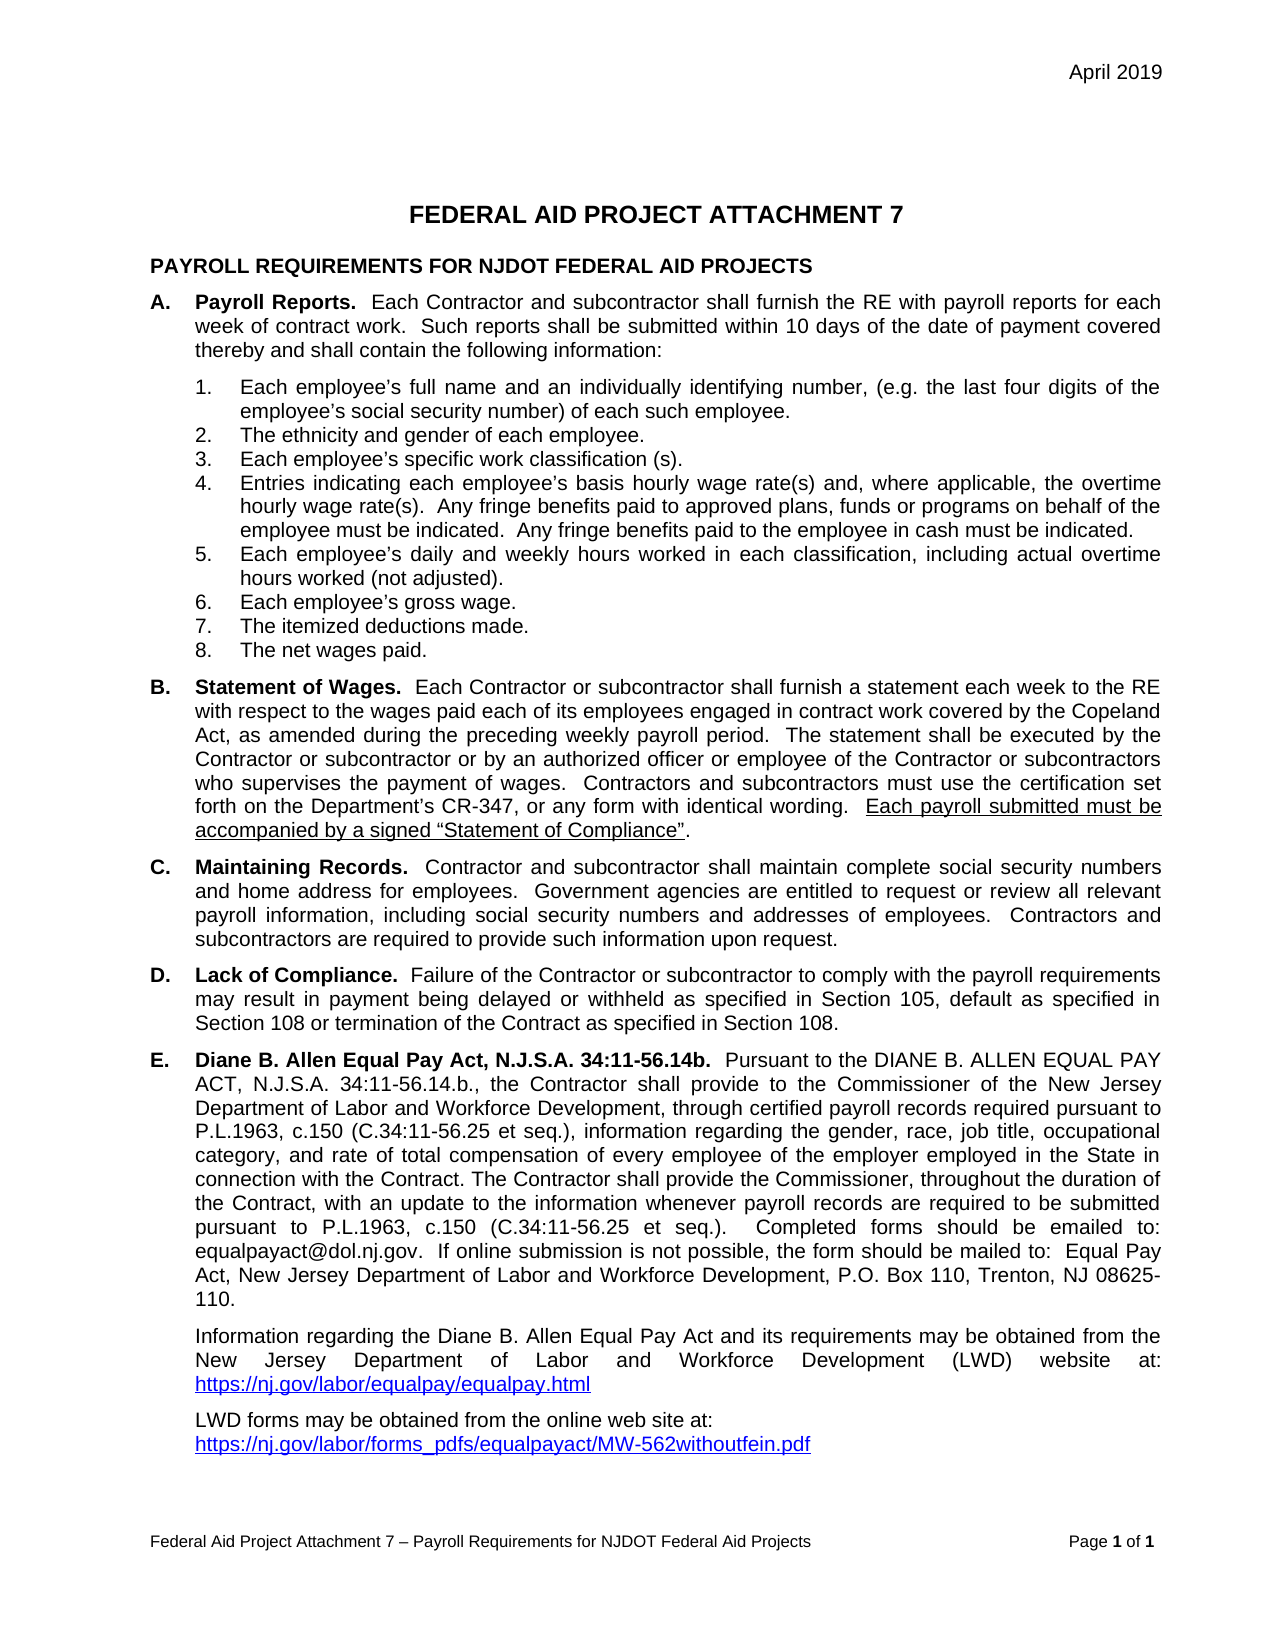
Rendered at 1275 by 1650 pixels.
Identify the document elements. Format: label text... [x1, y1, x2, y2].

list 1. Each employee’s full name and an individually identifying number, (e.g. the last four digits of the employee’s social security number) of each such employee. [195, 374, 1162, 422]
text E. Diane B. Allen Equal Pay Act, N.J.S.A. 34:11-56.14b. Pursuant to the DIANE B. ALLEN EQUAL PAY ACT, N.J.S.A. 34:11-56.14.b., the Contractor shall provide to the Commissioner of the New Jersey Department of Labor and Workforce Development, through certified payroll records required pursuant to P.L.1963, c.150 (C.34:11-56.25 et seq.), information regarding the gender, race, job title, occupational category, and rate of total compensation of every employee of the employer employed in the State in connection with the Contract. The Contractor shall provide the Commissioner, throughout the duration of the Contract, with an update to the information whenever payroll records are required to be submitted pursuant to P.L.1963, c.150 (C.34:11-56.25 et seq.). Completed forms should be emailed to: equalpayact@dol.nj.gov. If online submission is not possible, the form should be mailed to: Equal Pay Act, New Jersey Department of Labor and Workforce Development, P.O. Box 110, Trenton, NJ 08625-110. [150, 1047, 1162, 1311]
text LWD forms may be obtained from the online web site at: [195, 1408, 1162, 1432]
text Information regarding the Diane B. Allen Equal Pay Act and its requirements may be obtained from the New Jersey Department of Labor and Workforce Development (LWD) website at: https://nj.gov/labor/equalpay/equalpay.html [195, 1323, 1162, 1395]
list 5. Each employee’s daily and weekly hours worked in each classification, including actual overtime hours worked (not adjusted). [195, 542, 1162, 590]
text https://nj.gov/labor/forms_pdfs/equalpayact/MW-562withoutfein.pdf [195, 1432, 1162, 1456]
list 6. Each employee’s gross wage. [195, 590, 1162, 614]
list 8. The net wages paid. [195, 638, 1162, 662]
list 4. Entries indicating each employee’s basis hourly wage rate(s) and, where applicable, the overtime hourly wage rate(s). Any fringe benefits paid to approved plans, funds or programs on behalf of the employee must be indicated. Any fringe benefits paid to the employee in cash must be indicated. [195, 470, 1162, 542]
text D. Lack of Compliance. Failure of the Contractor or subcontractor to comply with the payroll requirements may result in payment being delayed or withheld as specified in Section 105, default as specified in Section 108 or termination of the Contract as specified in Section 108. [150, 963, 1162, 1035]
text FEDERAL AID PROJECT ATTACHMENT 7 [150, 200, 1162, 229]
text A. Payroll Reports. Each Contractor and subcontractor shall furnish the RE with payroll reports for each week of contract work. Such reports shall be submitted within 10 days of the date of payment covered thereby and shall contain the following information: [150, 290, 1162, 362]
text C. Maintaining Records. Contractor and subcontractor shall maintain complete social security numbers and home address for employees. Government agencies are entitled to request or review all relevant payroll information, including social security numbers and addresses of employees. Contractors and subcontractors are required to provide such information upon request. [150, 855, 1162, 951]
list 7. The itemized deductions made. [195, 614, 1162, 638]
list 3. Each employee’s specific work classification (s). [195, 446, 1162, 470]
text B. Statement of Wages. Each Contractor or subcontractor shall furnish a statement each week to the RE with respect to the wages paid each of its employees engaged in contract work covered by the Copeland Act, as amended during the preceding weekly payroll period. The statement shall be executed by the Contractor or subcontractor or by an authorized officer or employee of the Contractor or subcontractors who supervises the payment of wages. Contractors and subcontractors must use the certification set forth on the Department’s CR-347, or any form with identical wording. Each payroll submitted must be accompanied by a signed “Statement of Compliance”. [150, 674, 1162, 842]
list 2. The ethnicity and gender of each employee. [195, 422, 1162, 446]
text PAYROLL REQUIREMENTS FOR NJDOT FEDERAL AID PROJECTS [150, 254, 1162, 278]
